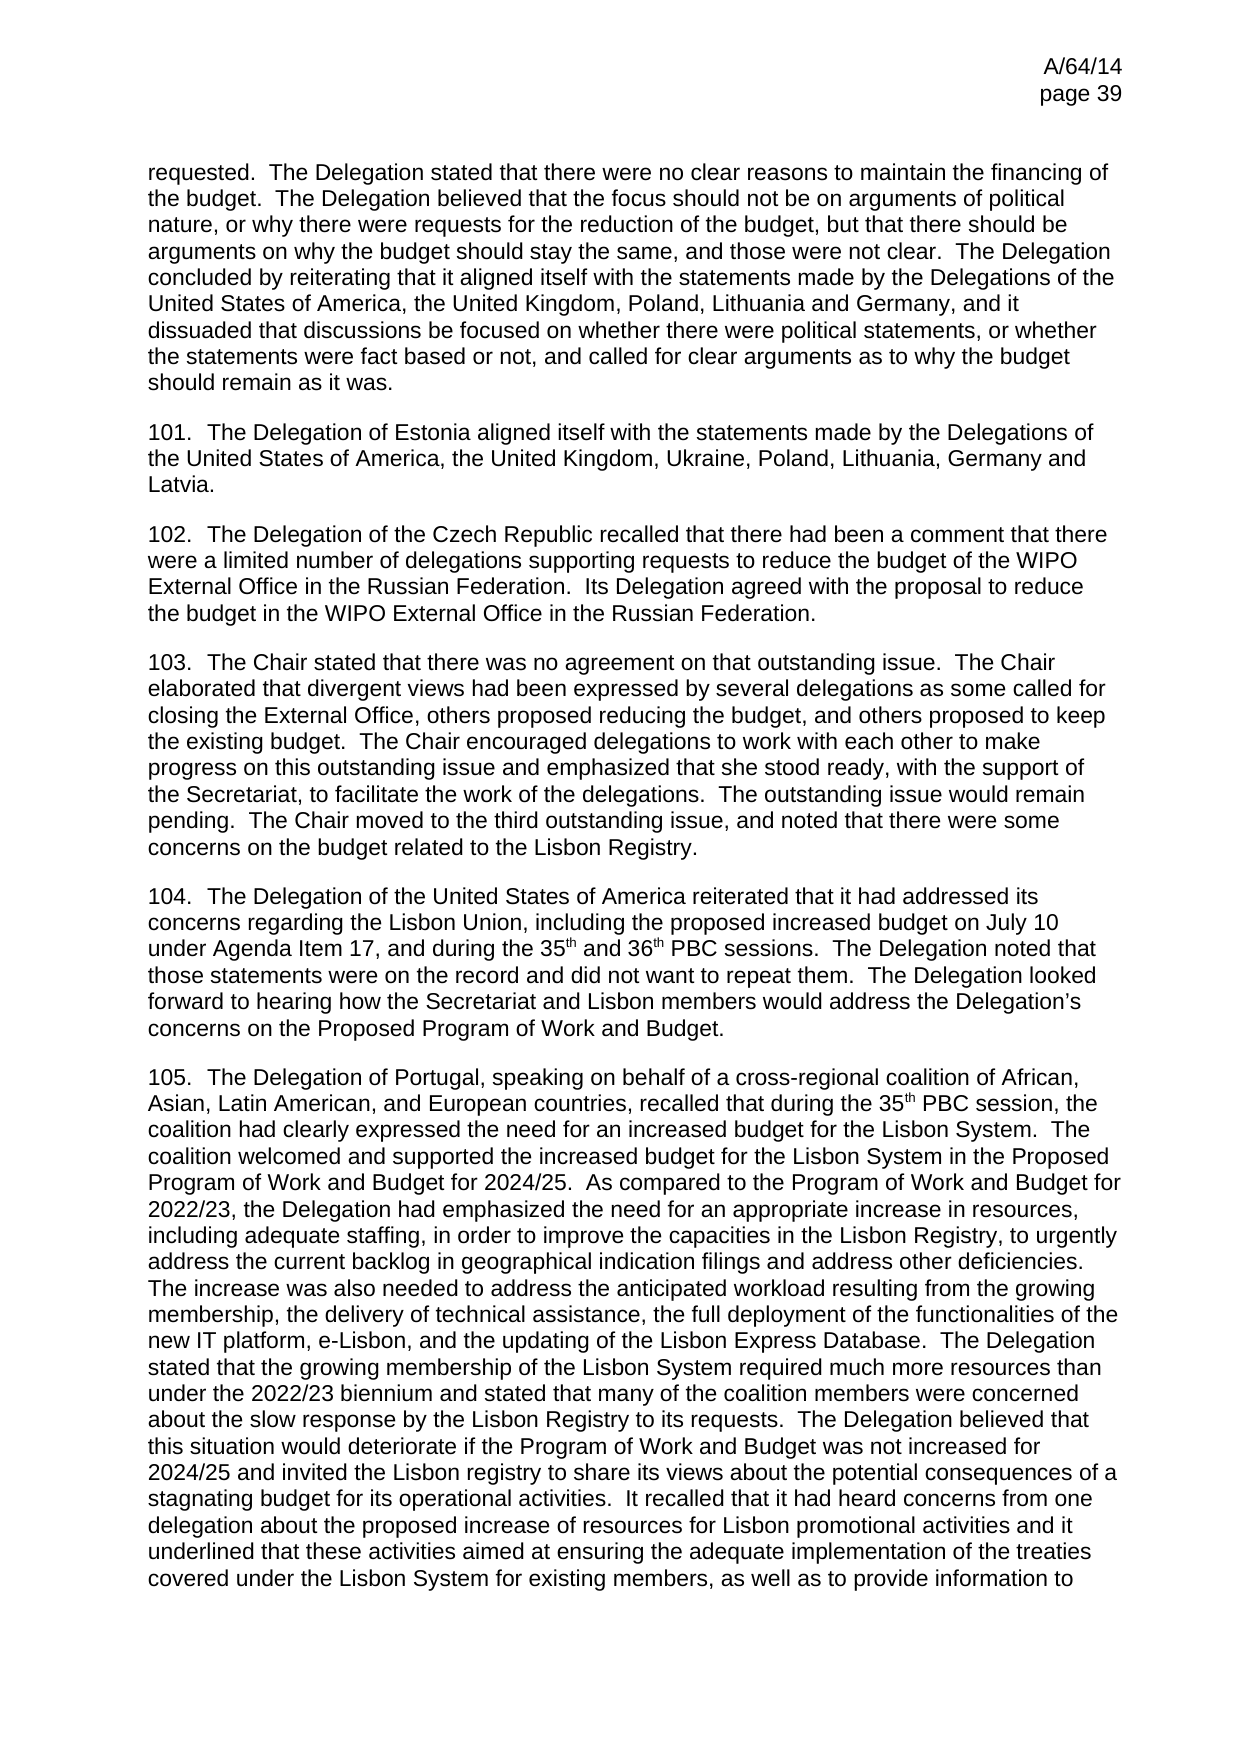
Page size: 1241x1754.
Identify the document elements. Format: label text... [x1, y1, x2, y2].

text The Delegation of Estonia aligned itself with the statements made by the Delegations of the United States of America, the United Kingdom, Ukraine, Poland, Lithuania, Germany and Latvia. [148, 419, 1122, 498]
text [148, 158, 1122, 396]
text The Delegation of the Czech Republic recalled that there had been a comment that there were a limited number of delegations supporting requests to reduce the budget of the WIPO External Office in the Russian Federation. Its Delegation agreed with the proposal to reduce the budget in the WIPO External Office in the Russian Federation. [148, 521, 1122, 626]
text The Delegation of the United States of America reiterated that it had addressed its concerns regarding the Lisbon Union, including the proposed increased budget on July 10 under Agenda Item 17, and during the 35th and 36th PBC sessions. The Delegation noted that those statements were on the record and did not want to repeat them. The Delegation looked forward to hearing how the Secretariat and Lisbon members would address the Delegation’s concerns on the Proposed Program of Work and Budget. [148, 883, 1122, 1041]
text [148, 1064, 1122, 1591]
text The Chair stated that there was no agreement on that outstanding issue. The Chair elaborated that divergent views had been expressed by several delegations as some called for closing the External Office, others proposed reducing the budget, and others proposed to keep the existing budget. The Chair encouraged delegations to work with each other to make progress on this outstanding issue and emphasized that she stood ready, with the support of the Secretariat, to facilitate the work of the delegations. The outstanding issue would remain pending. The Chair moved to the third outstanding issue, and noted that there were some concerns on the budget related to the Lisbon Registry. [148, 649, 1122, 860]
